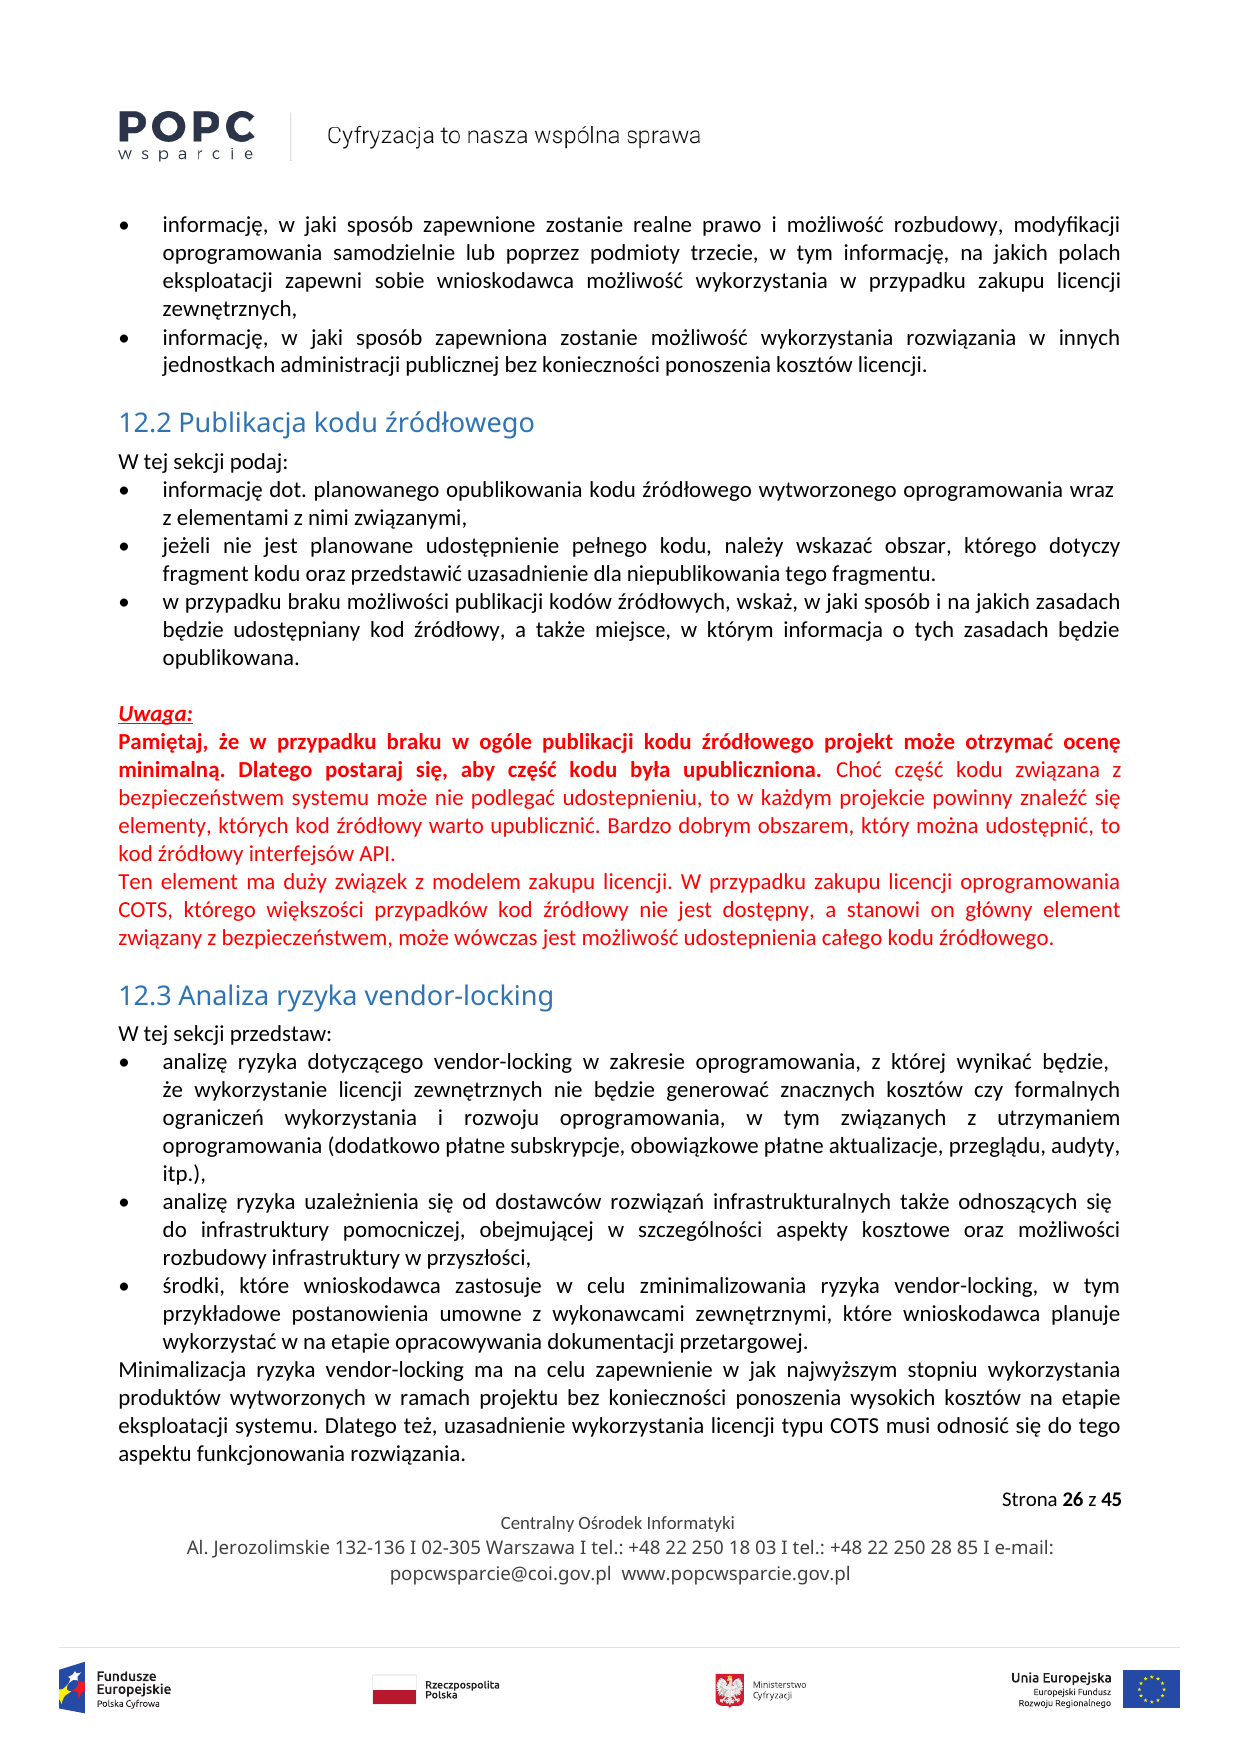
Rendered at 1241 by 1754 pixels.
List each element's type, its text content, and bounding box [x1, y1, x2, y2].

text Pamiętaj, że w przypadku braku w ogóle publikacji kodu źródłowego projekt może otrzymać ocenę minimalną. Dlatego postaraj się, aby część kodu była upubliczniona. Choć część kodu związana z bezpieczeństwem systemu może nie podlegać udostepnieniu, to w każdym projekcie powinny znaleźć się elementy, których kod źródłowy warto upublicznić. Bardzo dobrym obszarem, który można udostępnić, to kod źródłowy interfejsów API. [118, 727, 1122, 867]
list analizę ryzyka dotyczącego vendor-locking w zakresie oprogramowania, z której wynikać będzie, że wykorzystanie licencji zewnętrznych nie będzie generować znacznych kosztów czy formalnych ograniczeń wykorzystania i rozwoju oprogramowania, w tym związanych z utrzymaniem oprogramowania (dodatkowo płatne subskrypcje, obowiązkowe płatne aktualizacje, przeglądu, audyty, itp.), [118, 1047, 1122, 1187]
picture [118, 94, 709, 183]
list informację, w jaki sposób zapewnione zostanie realne prawo i możliwość rozbudowy, modyfikacji oprogramowania samodzielnie lub poprzez podmioty trzecie, w tym informację, na jakich polach eksploatacji zapewni sobie wnioskodawca możliwość wykorzystania w przypadku zakupu licencji zewnętrznych, [118, 211, 1122, 323]
text Minimalizacja ryzyka vendor-locking ma na celu zapewnienie w jak najwyższym stopniu wykorzystania produktów wytworzonych w ramach projektu bez konieczności ponoszenia wysokich kosztów na etapie eksploatacji systemu. Dlatego też, uzasadnienie wykorzystania licencji typu COTS musi odnosić się do tego aspektu funkcjonowania rozwiązania. [118, 1356, 1122, 1468]
text Uwaga: [118, 699, 1122, 727]
subtitle Analiza ryzyka vendor-locking [118, 976, 1122, 1013]
list informację dot. planowanego opublikowania kodu źródłowego wytworzonego oprogramowania wraz z elementami z nimi związanymi, [118, 475, 1122, 531]
text Ten element ma duży związek z modelem zakupu licencji. W przypadku zakupu licencji oprogramowania COTS, którego większości przypadków kod źródłowy nie jest dostępny, a stanowi on główny element związany z bezpieczeństwem, może wówczas jest możliwość udostepnienia całego kodu źródłowego. [118, 867, 1122, 951]
list jeżeli nie jest planowane udostępnienie pełnego kodu, należy wskazać obszar, którego dotyczy fragment kodu oraz przedstawić uzasadnienie dla niepublikowania tego fragmentu. [118, 531, 1122, 587]
list informację, w jaki sposób zapewniona zostanie możliwość wykorzystania rozwiązania w innych jednostkach administracji publicznej bez konieczności ponoszenia kosztów licencji. [118, 323, 1122, 379]
list analizę ryzyka uzależnienia się od dostawców rozwiązań infrastrukturalnych także odnoszących się do infrastruktury pomocniczej, obejmującej w szczególności aspekty kosztowe oraz możliwości rozbudowy infrastruktury w przyszłości, [118, 1187, 1122, 1271]
subtitle Publikacja kodu źródłowego [118, 404, 1122, 441]
text W tej sekcji przedstaw: [118, 1019, 1122, 1047]
list w przypadku braku możliwości publikacji kodów źródłowych, wskaż, w jaki sposób i na jakich zasadach będzie udostępniany kod źródłowy, a także miejsce, w którym informacja o tych zasadach będzie opublikowana. [118, 587, 1122, 671]
text W tej sekcji podaj: [118, 447, 1122, 475]
list środki, które wnioskodawca zastosuje w celu zminimalizowania ryzyka vendor-locking, w tym przykładowe postanowienia umowne z wykonawcami zewnętrznymi, które wnioskodawca planuje wykorzystać w na etapie opracowywania dokumentacji przetargowej. [118, 1271, 1122, 1356]
